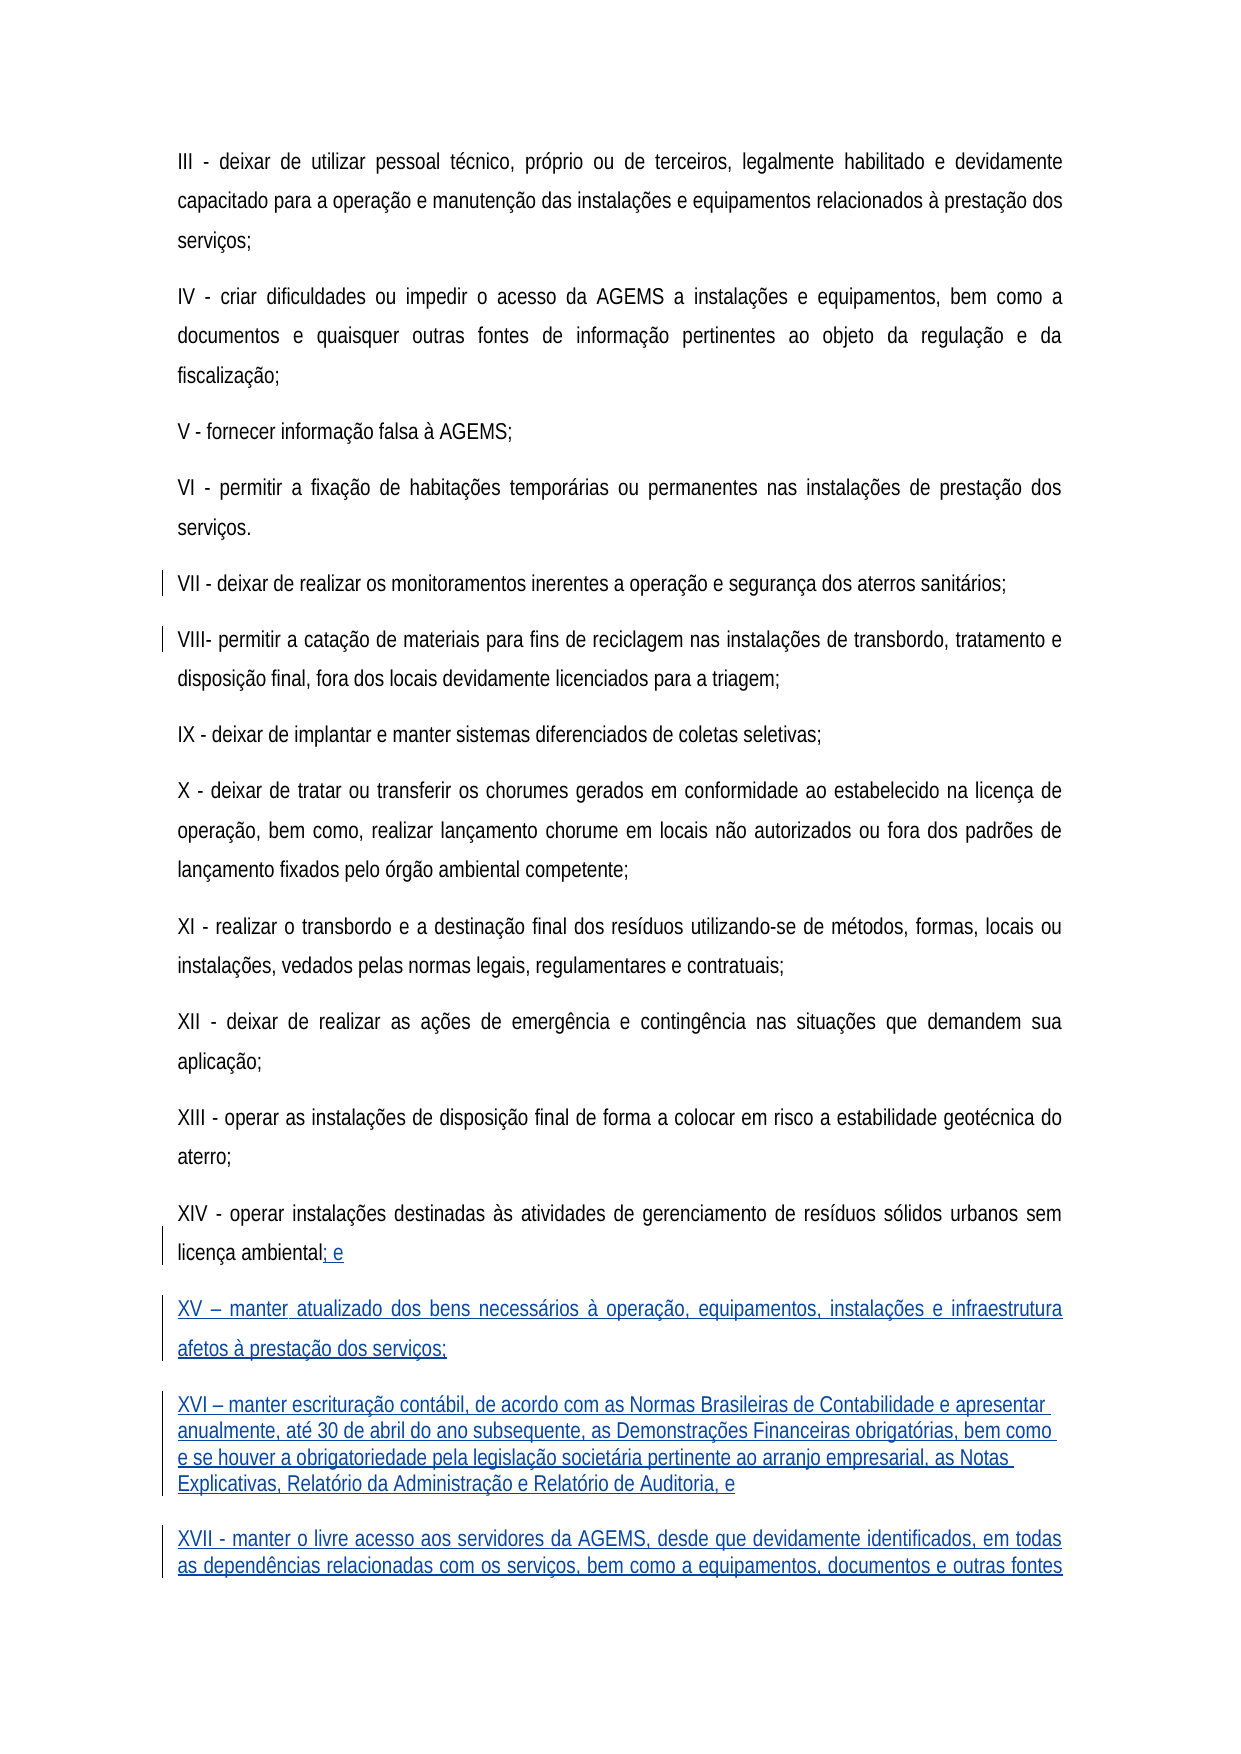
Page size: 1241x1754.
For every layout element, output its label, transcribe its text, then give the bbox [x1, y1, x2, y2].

text VIII- permitir a catação de materiais para fins de reciclagem nas instalações de transbordo, tratamento e disposição final, fora dos locais devidamente licenciados para a triagem; [177, 626, 1063, 692]
text IV - criar dificuldades ou impedir o acesso da AGEMS a instalações e equipamentos, bem como a documentos e quaisquer outras fontes de informação pertinentes ao objeto da regulação e da fiscalização; [177, 283, 1063, 388]
text X - deixar de tratar ou transferir os chorumes gerados em conformidade ao estabelecido na licença de operação, bem como, realizar lançamento chorume em locais não autorizados ou fora dos padrões de lançamento fixados pelo órgão ambiental competente; [177, 777, 1063, 883]
text IX - deixar de implantar e manter sistemas diferenciados de coletas seletivas; [177, 721, 1063, 748]
text XI - realizar o transbordo e a destinação final dos resíduos utilizando-se de métodos, formas, locais ou instalações, vedados pelas normas legais, regulamentares e contratuais; [177, 913, 1063, 978]
text XIV - operar instalações destinadas às atividades de gerenciamento de resíduos sólidos urbanos sem licença ambiental [177, 1199, 1063, 1265]
text VI - permitir a fixação de habitações temporárias ou permanentes nas instalações de prestação dos serviços. [177, 474, 1063, 540]
text VII - deixar de realizar os monitoramentos inerentes a operação e segurança dos aterros sanitários; [177, 569, 1063, 596]
text XIII - operar as instalações de disposição final de forma a colocar em risco a estabilidade geotécnica do aterro; [177, 1104, 1063, 1170]
text V - fornecer informação falsa à AGEMS; [177, 418, 1063, 444]
text III - deixar de utilizar pessoal técnico, próprio ou de terceiros, legalmente habilitado e devidamente capacitado para a operação e manutenção das instalações e equipamentos relacionados à prestação dos serviços; [177, 148, 1063, 253]
text XII - deixar de realizar as ações de emergência e contingência nas situações que demandem sua aplicação; [177, 1008, 1063, 1074]
